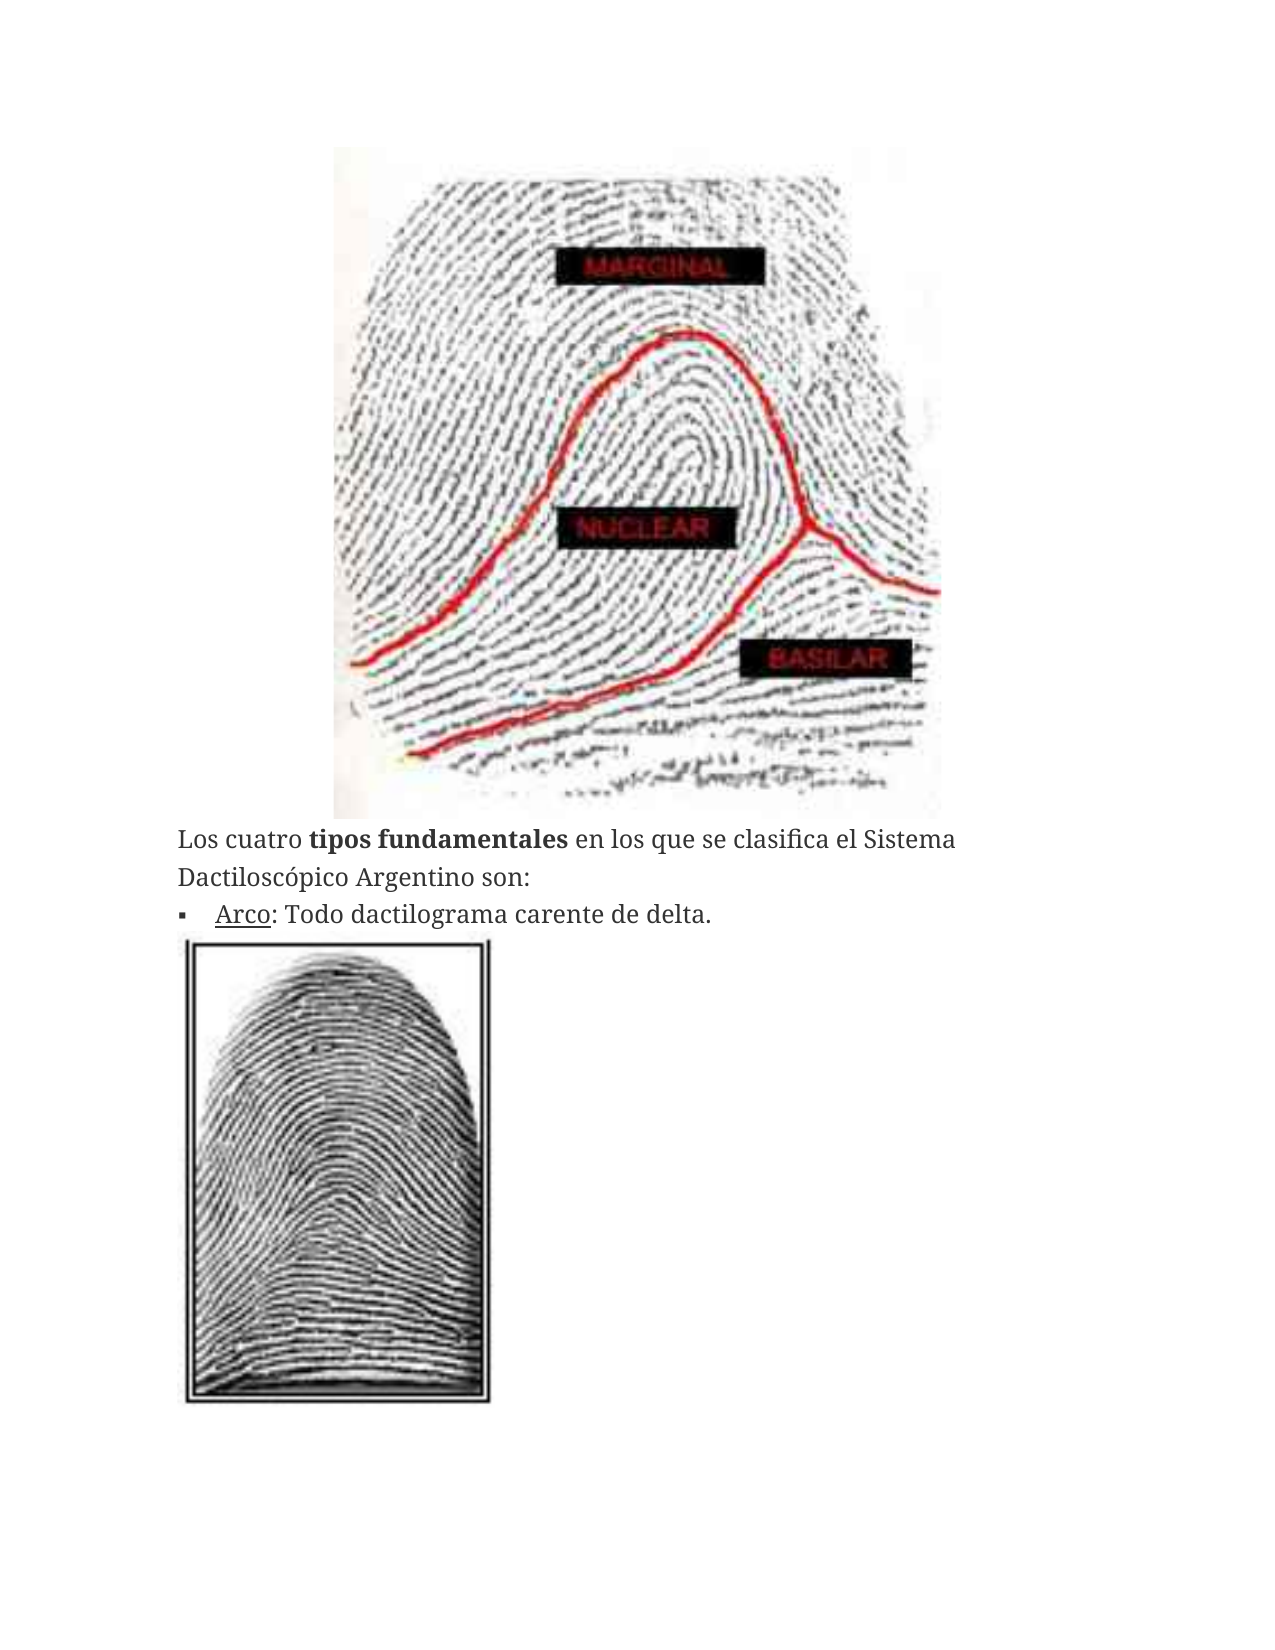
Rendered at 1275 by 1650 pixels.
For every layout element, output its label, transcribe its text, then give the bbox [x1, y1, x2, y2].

picture [333, 147, 942, 819]
text Los cuatro tipos fundamentales en los que se clasifica el Sistema Dactiloscópico Argentino son: [177, 819, 1098, 894]
picture [177, 931, 498, 1414]
list Arco: Todo dactilograma carente de delta. [177, 894, 1098, 931]
